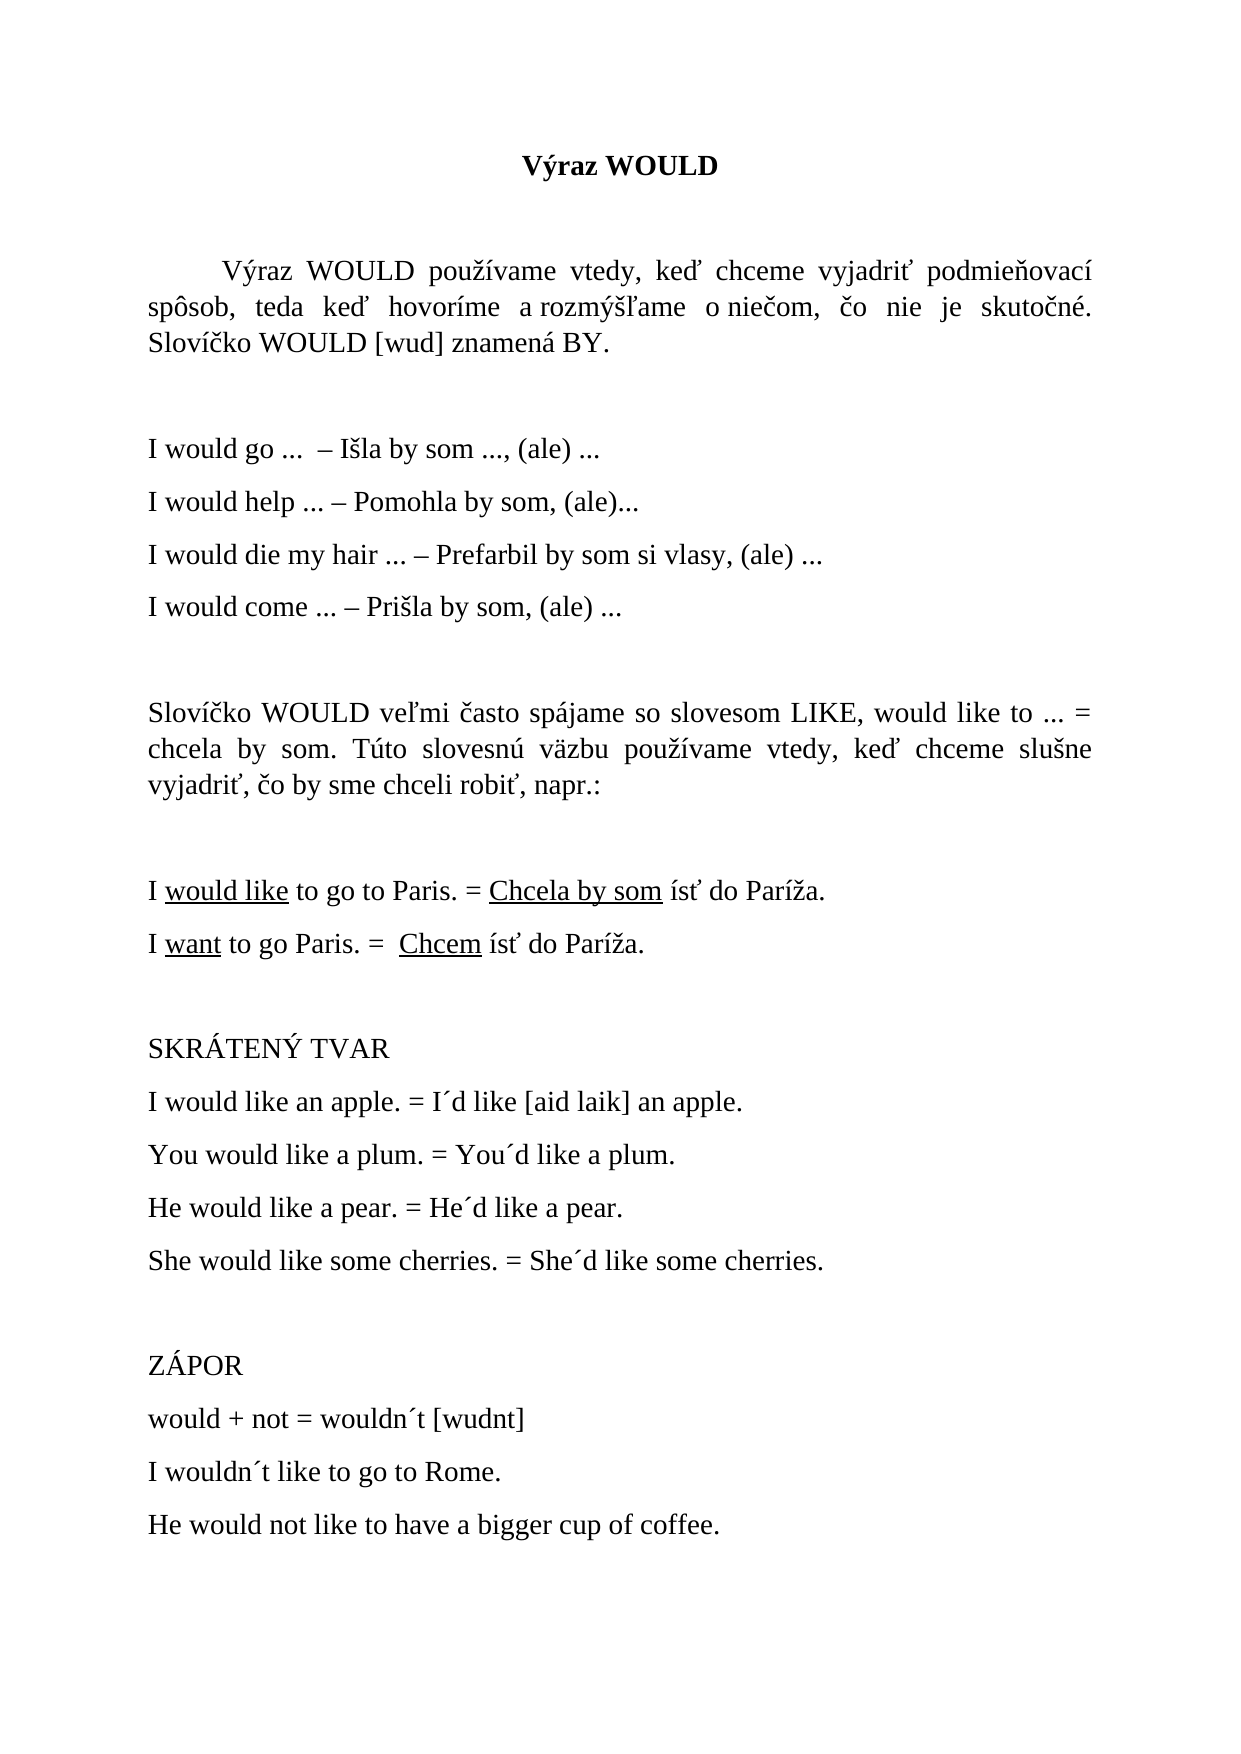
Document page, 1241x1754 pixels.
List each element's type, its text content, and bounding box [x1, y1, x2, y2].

text would + not = wouldn´t [wudnt] [148, 1401, 1093, 1435]
text ZÁPOR [148, 1348, 1093, 1382]
text He would like a pear. = He´d like a pear. [148, 1190, 1093, 1223]
text I would like an apple. = I´d like [aid laik] an apple. [148, 1084, 1093, 1118]
text Výraz WOULD [148, 148, 1093, 181]
text I want to go Paris. = Chcem ísť do Paríža. [148, 926, 1093, 959]
text I would die my hair ... – Prefarbil by som si vlasy, (ale) ... [148, 537, 1093, 570]
text I would go ... – Išla by som ..., (ale) ... [148, 431, 1093, 465]
text I would come ... – Prišla by som, (ale) ... [148, 589, 1093, 623]
text SKRÁTENÝ TVAR [148, 1032, 1093, 1065]
text I wouldn´t like to go to Rome. [148, 1454, 1093, 1488]
text Slovíčko WOULD veľmi často spájame so slovesom LIKE, would like to ... = chcela by som. Túto slovesnú väzbu používame vtedy, keď chceme slušne vyjadriť, čo by sme chceli robiť, napr.: [148, 695, 1093, 801]
text Výraz WOULD používame vtedy, keď chceme vyjadriť podmieňovací spôsob, teda keď hovoríme a rozmýšľame o niečom, čo nie je skutočné. Slovíčko WOULD [wud] znamená BY. [148, 253, 1093, 359]
text I would help ... – Pomohla by som, (ale)... [148, 484, 1093, 517]
text She would like some cherries. = She´d like some cherries. [148, 1243, 1093, 1276]
text He would not like to have a bigger cup of coffee. [148, 1507, 1093, 1540]
text I would like to go to Paris. = Chcela by som ísť do Paríža. [148, 873, 1093, 907]
text You would like a plum. = You´d like a plum. [148, 1137, 1093, 1171]
